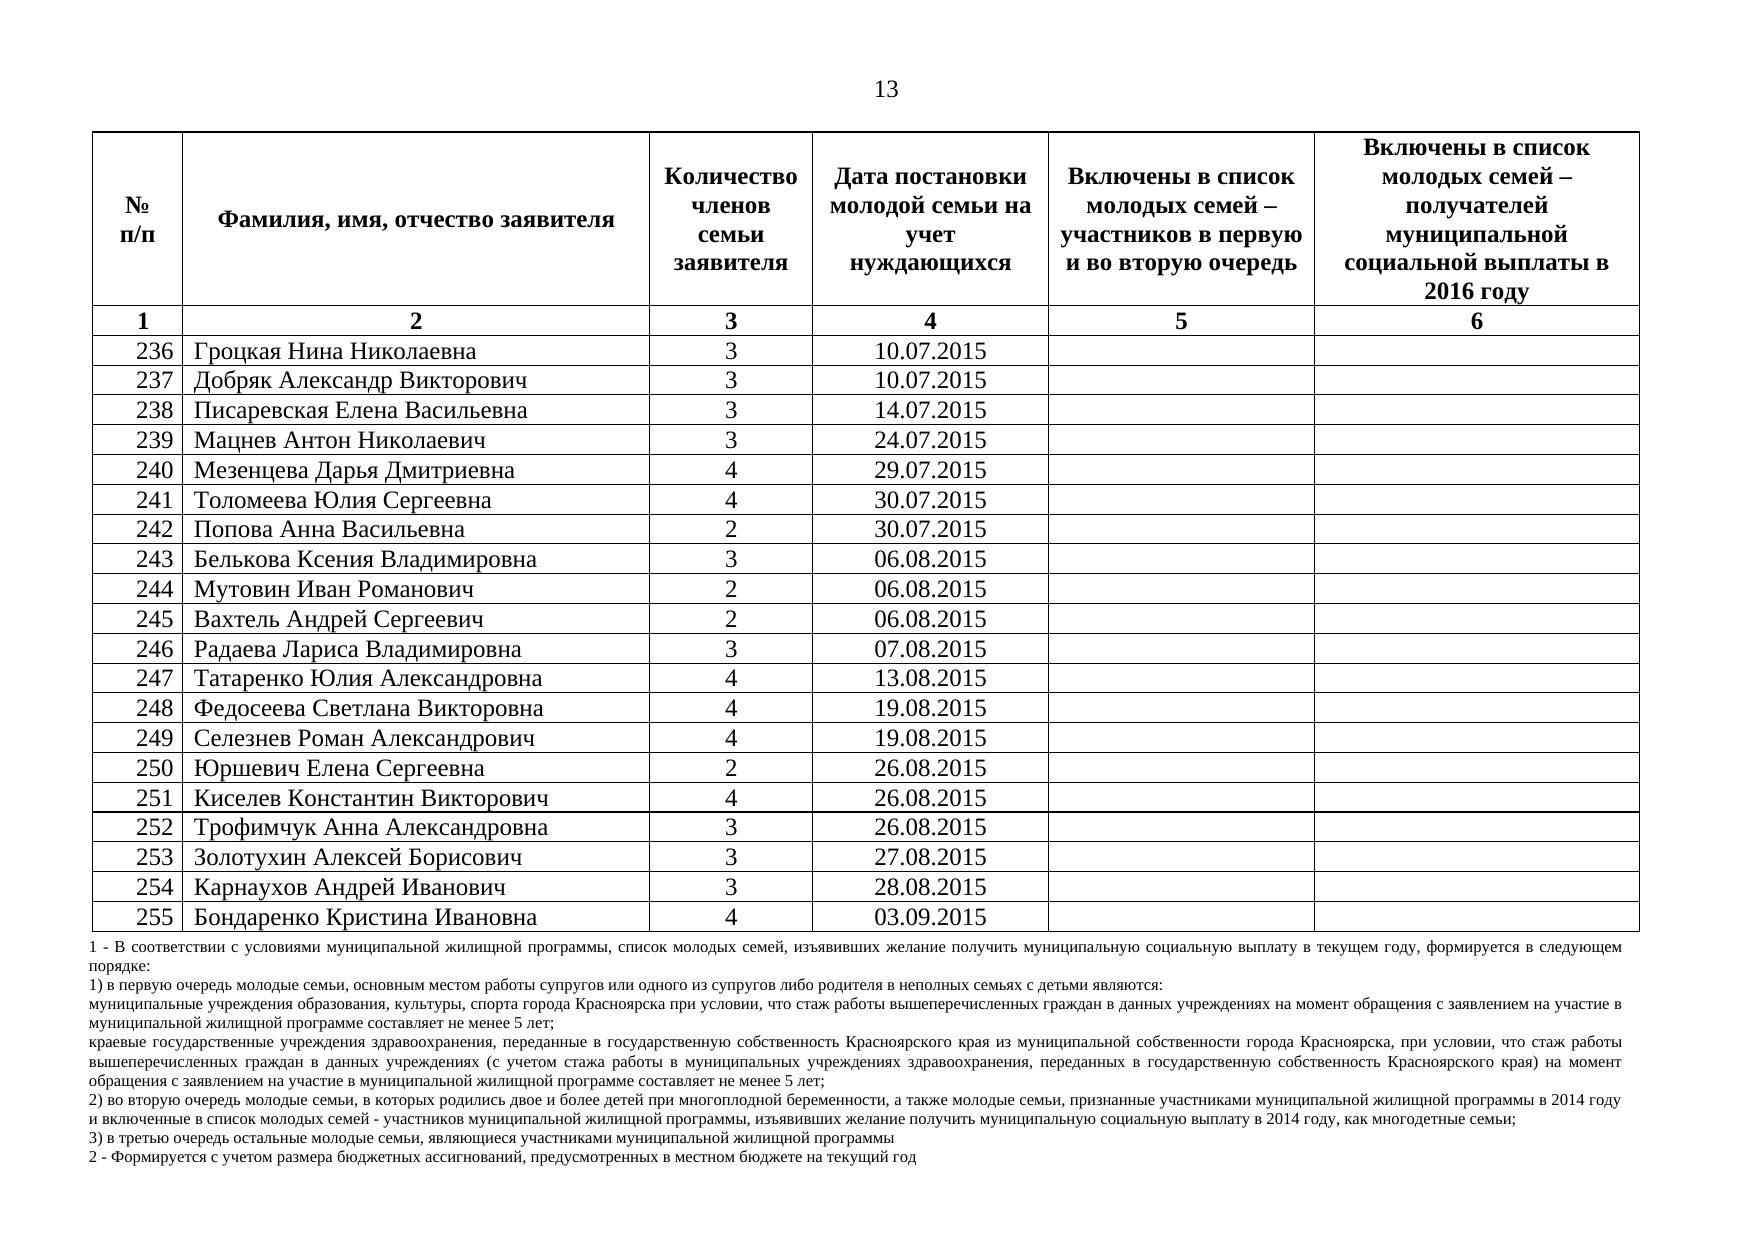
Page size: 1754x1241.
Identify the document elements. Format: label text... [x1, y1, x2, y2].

table_cell [93, 544, 182, 573]
table_cell [1049, 395, 1314, 424]
table_cell 3 [650, 306, 812, 335]
table_cell 14.07.2015 [813, 395, 1048, 424]
table_cell [1315, 693, 1639, 722]
table_cell Бондаренко Кристина Ивановна [183, 902, 649, 931]
table_cell 06.08.2015 [813, 604, 1048, 633]
table_cell 2 [650, 604, 812, 633]
table_cell 2 [650, 574, 812, 603]
table_cell [1315, 872, 1639, 901]
table_cell [1049, 783, 1314, 811]
table_cell [93, 693, 182, 722]
table_cell [1049, 693, 1314, 722]
table_cell [93, 485, 182, 513]
table_cell [93, 753, 182, 782]
table_cell 4 [650, 783, 812, 811]
table_cell 13.08.2015 [813, 664, 1048, 692]
table_cell [93, 336, 182, 364]
table_cell [1315, 395, 1639, 424]
table_cell [1315, 455, 1639, 484]
table_cell [1049, 485, 1314, 513]
table_cell 4 [813, 306, 1048, 335]
table_cell 6 [1315, 306, 1639, 335]
table_cell [1315, 515, 1639, 543]
table_cell [1049, 455, 1314, 484]
table_cell [1315, 634, 1639, 662]
table_cell 3 [650, 872, 812, 901]
table_cell 3 [650, 425, 812, 454]
table_cell [1049, 634, 1314, 662]
table_cell [1049, 664, 1314, 692]
table_cell [1049, 604, 1314, 633]
table_cell [1315, 664, 1639, 692]
table_header № п/п [93, 133, 182, 305]
table_cell [93, 604, 182, 633]
table_cell [1315, 813, 1639, 841]
table_cell [1049, 902, 1314, 931]
table_cell 1 [93, 306, 182, 335]
table_cell 26.08.2015 [813, 753, 1048, 782]
table_cell Золотухин Алексей Борисович [183, 842, 649, 871]
table_cell Белькова Ксения Владимировна [183, 544, 649, 573]
table_cell 3 [650, 336, 812, 364]
table_cell [1315, 485, 1639, 513]
table_cell [93, 574, 182, 603]
table_cell 4 [650, 664, 812, 692]
table_cell 3 [650, 366, 812, 394]
table_cell Селезнев Роман Александрович [183, 723, 649, 752]
table_cell 3 [650, 395, 812, 424]
table_header Дата постановки молодой семьи на учет нуждающихся [813, 133, 1048, 305]
table_cell [93, 366, 182, 394]
table_cell 2 [183, 306, 649, 335]
table_cell [1315, 544, 1639, 573]
table_cell Добряк Александр Викторович [183, 366, 649, 394]
table_cell 3 [650, 634, 812, 662]
table_cell [93, 634, 182, 662]
table_cell 4 [650, 723, 812, 752]
table_cell Карнаухов Андрей Иванович [183, 872, 649, 901]
table_cell [1315, 723, 1639, 752]
table_cell [1049, 813, 1314, 841]
table_header Фамилия, имя, отчество заявителя [183, 133, 649, 305]
table_cell 10.07.2015 [813, 366, 1048, 394]
table_cell [1315, 574, 1639, 603]
table_cell 28.08.2015 [813, 872, 1048, 901]
table_cell [1049, 544, 1314, 573]
table_cell 07.08.2015 [813, 634, 1048, 662]
table_cell [93, 783, 182, 811]
table_header Количество членов семьи заявителя [650, 133, 812, 305]
table_cell 06.08.2015 [813, 574, 1048, 603]
table_cell [1049, 366, 1314, 394]
table_cell 3 [650, 813, 812, 841]
table_cell 4 [650, 902, 812, 931]
table_cell 5 [1049, 306, 1314, 335]
table_cell 3 [650, 842, 812, 871]
table_cell Попова Анна Васильевна [183, 515, 649, 543]
table_cell 3 [650, 544, 812, 573]
table_cell 2 [650, 515, 812, 543]
table_cell Вахтель Андрей Сергеевич [183, 604, 649, 633]
table_cell [1315, 902, 1639, 931]
table_cell [1049, 753, 1314, 782]
table_cell 26.08.2015 [813, 783, 1048, 811]
table_cell [1049, 723, 1314, 752]
table_cell [93, 455, 182, 484]
table_cell 26.08.2015 [813, 813, 1048, 841]
table_cell [1315, 753, 1639, 782]
table_cell 10.07.2015 [813, 336, 1048, 364]
table_cell [93, 664, 182, 692]
table_cell [1049, 872, 1314, 901]
table_cell [1049, 515, 1314, 543]
table_cell 4 [650, 455, 812, 484]
table_cell [1315, 783, 1639, 811]
table_cell Гроцкая Нина Николаевна [183, 336, 649, 364]
table_cell [1049, 425, 1314, 454]
table_cell Киселев Константин Викторович [183, 783, 649, 811]
table_cell 2 [650, 753, 812, 782]
table_cell 19.08.2015 [813, 723, 1048, 752]
table_cell [93, 425, 182, 454]
table_cell [1049, 574, 1314, 603]
table_header Включены в список молодых семей – получателей муниципальной социальной выплаты в 2016 году [1315, 133, 1639, 305]
table_cell 4 [650, 485, 812, 513]
table_cell [93, 813, 182, 841]
table_cell Писаревская Елена Васильевна [183, 395, 649, 424]
table_cell 24.07.2015 [813, 425, 1048, 454]
table_cell [1315, 842, 1639, 871]
table_cell [1315, 366, 1639, 394]
table_cell 06.08.2015 [813, 544, 1048, 573]
table_cell [1315, 336, 1639, 364]
table_cell 30.07.2015 [813, 485, 1048, 513]
table_cell [93, 842, 182, 871]
table_cell Мезенцева Дарья Дмитриевна [183, 455, 649, 484]
table_cell Мутовин Иван Романович [183, 574, 649, 603]
table_cell [93, 872, 182, 901]
table_cell [1315, 604, 1639, 633]
table_cell 03.09.2015 [813, 902, 1048, 931]
table_cell [1049, 336, 1314, 364]
table_cell [93, 902, 182, 931]
table_cell Мацнев Антон Николаевич [183, 425, 649, 454]
table_cell [1315, 425, 1639, 454]
table_cell Толомеева Юлия Сергеевна [183, 485, 649, 513]
table_cell Федосеева Светлана Викторовна [183, 693, 649, 722]
table_cell 4 [650, 693, 812, 722]
table_header Включены в список молодых семей – участников в первую и во вторую очередь [1049, 133, 1314, 305]
table_cell 19.08.2015 [813, 693, 1048, 722]
table_cell [93, 723, 182, 752]
table_cell [93, 515, 182, 543]
table_cell Трофимчук Анна Александровна [183, 813, 649, 841]
table_cell [93, 395, 182, 424]
table_cell Радаева Лариса Владимировна [183, 634, 649, 662]
table_cell Татаренко Юлия Александровна [183, 664, 649, 692]
table_cell 30.07.2015 [813, 515, 1048, 543]
table_cell Юршевич Елена Сергеевна [183, 753, 649, 782]
table_cell 27.08.2015 [813, 842, 1048, 871]
table_cell [1049, 842, 1314, 871]
table_cell 29.07.2015 [813, 455, 1048, 484]
